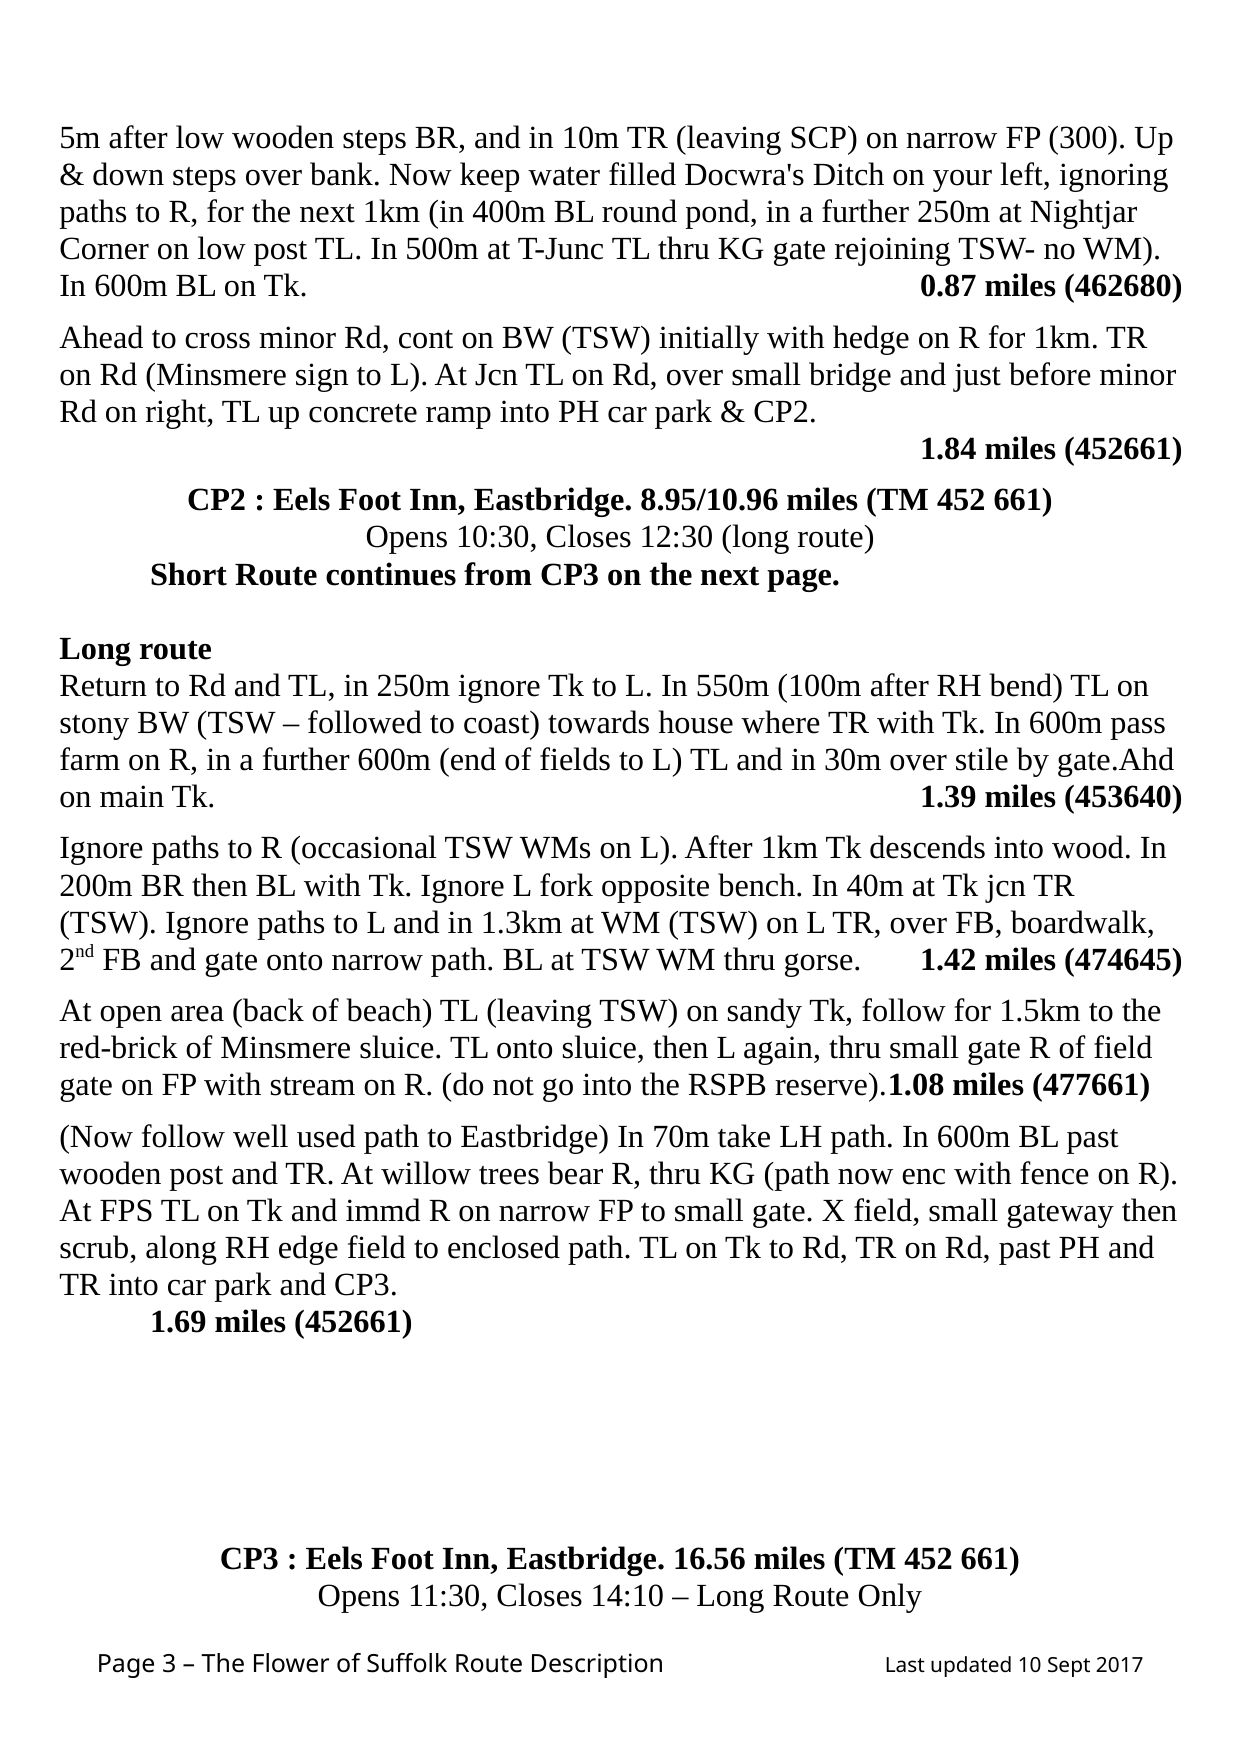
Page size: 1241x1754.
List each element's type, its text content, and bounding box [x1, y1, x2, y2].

text CP3 : Eels Foot Inn, Eastbridge. 16.56 miles (TM 452 661) [59, 1539, 1181, 1576]
text Opens 10:30, Closes 12:30 (long route) [59, 518, 1181, 555]
text Return to Rd and TL, in 250m ignore Tk to L. In 550m (100m after RH bend) TL on stony BW (TSW – followed to coast) towards house where TR with Tk. In 600m pass farm on R, in a further 600m (end of fields to L) TL and in 30m over stile by gate.Ahd on main Tk. 1.39 miles (453640) [59, 666, 1181, 814]
text Ignore paths to R (occasional TSW WMs on L). After 1km Tk descends into wood. In 200m BR then BL with Tk. Ignore L fork opposite bench. In 40m at Tk jcn TR (TSW). Ignore paths to L and in 1.3km at WM (TSW) on L TR, over FB, boardwalk, 2nd FB and gate onto narrow path. BL at TSW WM thru gorse. 1.42 miles (474645) [59, 829, 1181, 977]
text CP2 : Eels Foot Inn, Eastbridge. 8.95/10.96 miles (TM 452 661) [59, 481, 1181, 518]
text Opens 11:30, Closes 14:10 – Long Route Only [59, 1576, 1181, 1613]
text Ahead to cross minor Rd, cont on BW (TSW) initially with hedge on R for 1km. TR on Rd (Minsmere sign to L). At Jcn TL on Rd, over small bridge and just before minor Rd on right, TL up concrete ramp into PH car park & CP2. 1.84 miles (452661) [59, 318, 1181, 466]
text Long route [59, 629, 1181, 666]
text Short Route continues from CP3 on the next page. [59, 555, 1181, 592]
text 5m after low wooden steps BR, and in 10m TR (leaving SCP) on narrow FP (300). Up & down steps over bank. Now keep water filled Docwra's Ditch on your left, ignoring paths to R, for the next 1km (in 400m BL round pond, in a further 250m at Nightjar Corner on low post TL. In 500m at T-Junc TL thru KG gate rejoining TSW- no WM). In 600m BL on Tk. 0.87 miles (462680) [59, 118, 1181, 303]
text (Now follow well used path to Eastbridge) In 70m take LH path. In 600m BL past wooden post and TR. At willow trees bear R, thru KG (path now enc with fence on R). At FPS TL on Tk and immd R on narrow FP to small gate. X field, small gateway then scrub, along RH edge field to enclosed path. TL on Tk to Rd, TR on Rd, past PH and TR into car park and CP3. 1.69 miles (452661) [59, 1117, 1181, 1339]
text At open area (back of beach) TL (leaving TSW) on sandy Tk, follow for 1.5km to the red-brick of Minsmere sluice. TL onto sluice, then L again, thru small gate R of field gate on FP with stream on R. (do not go into the RSPB reserve).1.08 miles (477661) [59, 991, 1181, 1103]
